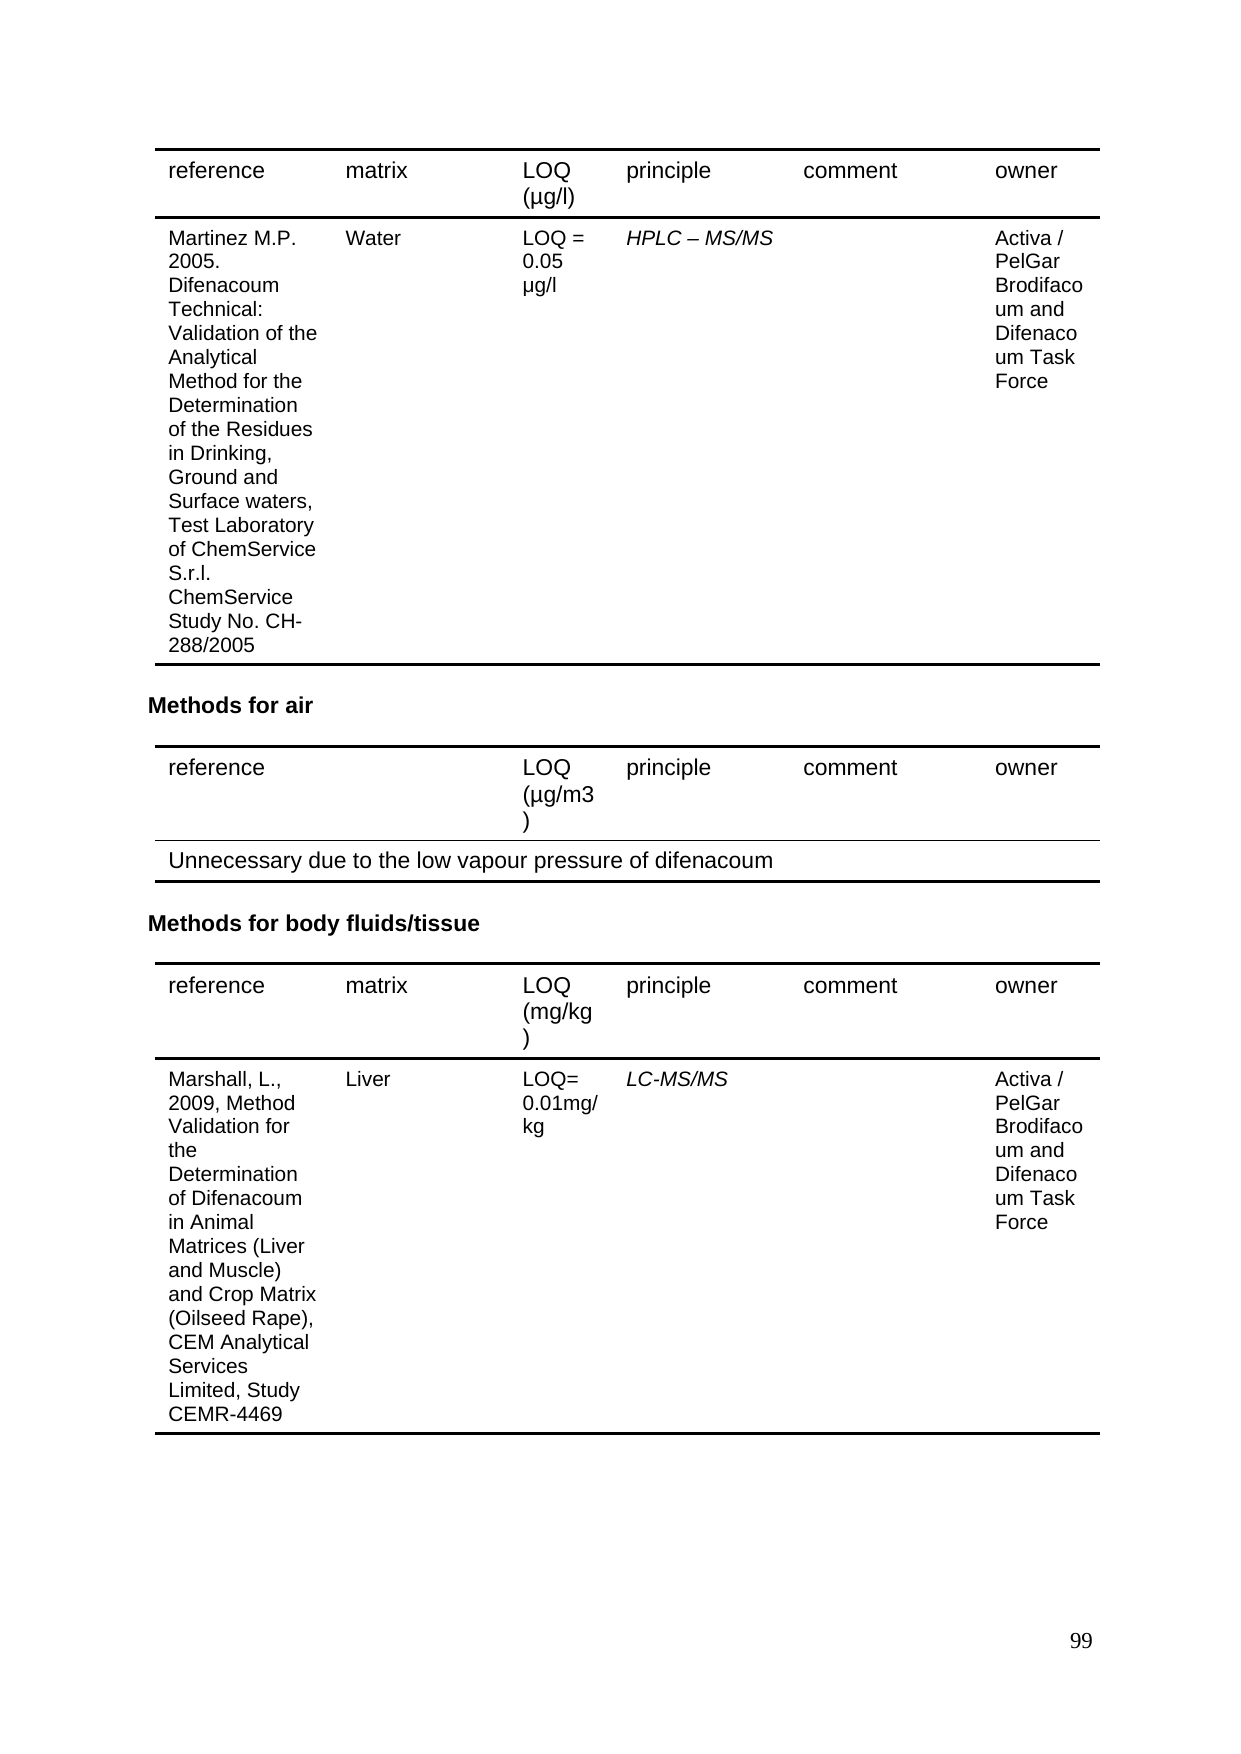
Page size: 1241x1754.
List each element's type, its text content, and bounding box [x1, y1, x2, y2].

text Methods for body fluids/tissue [148, 909, 1093, 936]
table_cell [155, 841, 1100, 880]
text Methods for air [148, 692, 1093, 719]
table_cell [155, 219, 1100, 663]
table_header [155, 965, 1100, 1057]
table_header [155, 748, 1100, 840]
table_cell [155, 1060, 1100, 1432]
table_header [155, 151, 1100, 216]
